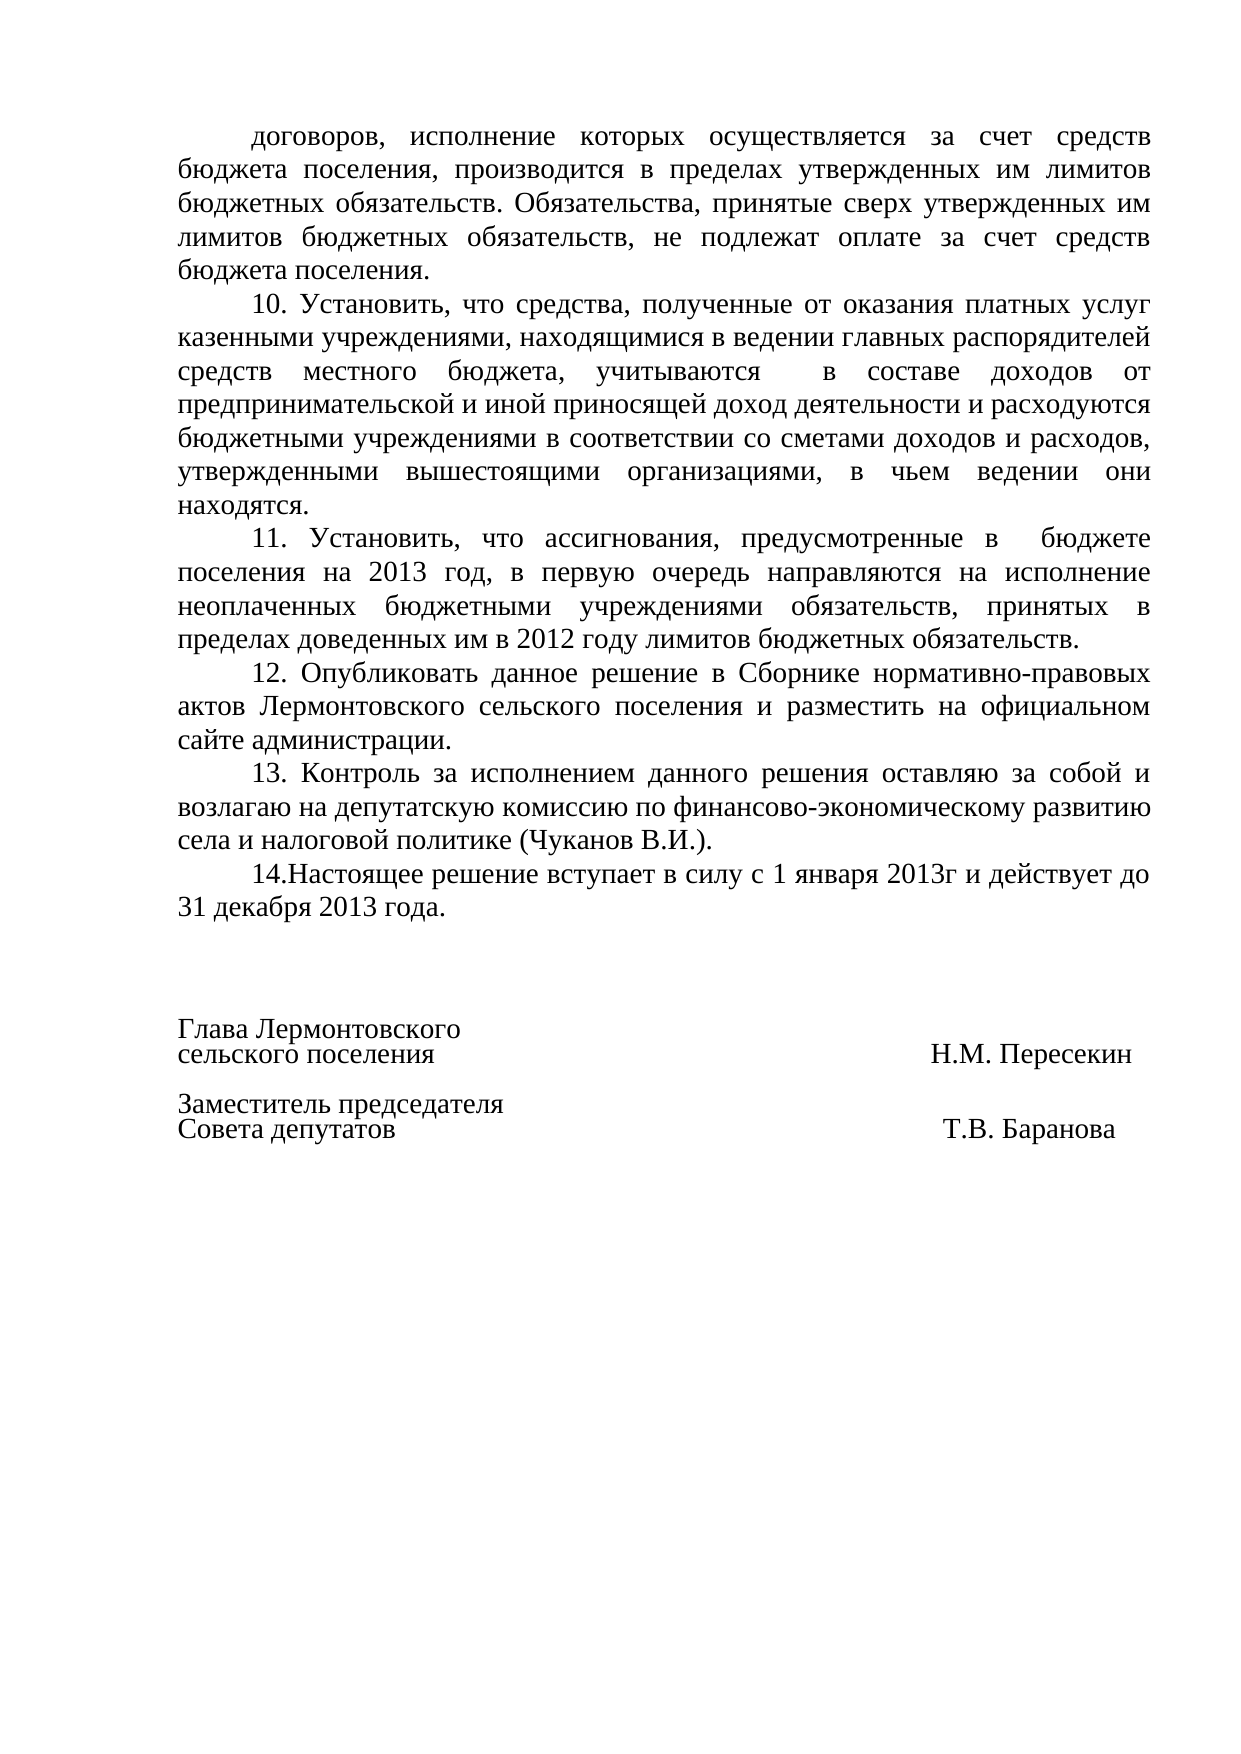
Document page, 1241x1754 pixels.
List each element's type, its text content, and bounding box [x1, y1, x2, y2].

text Заместитель председателя [177, 1094, 1152, 1119]
text Совета депутатов Т.В. Баранова [177, 1119, 1152, 1144]
text 12. Опубликовать данное решение в Сборнике нормативно-правовых актов Лермонтовского сельского поселения и разместить на официальном сайте администрации. [177, 655, 1152, 755]
text 14.Настоящее решение вступает в силу с 1 января 2013г и действует до 31 декабря 2013 года. [177, 856, 1152, 923]
text договоров, исполнение которых осуществляется за счет средств бюджета поселения, производится в пределах утвержденных им лимитов бюджетных обязательств. Обязательства, принятые сверх утвержденных им лимитов бюджетных обязательств, не подлежат оплате за счет средств бюджета поселения. [177, 118, 1152, 286]
text 13. Контроль за исполнением данного решения оставляю за собой и возлагаю на депутатскую комиссию по финансово-экономическому развитию села и налоговой политике (Чуканов В.И.). [177, 755, 1152, 856]
text 11. Установить, что ассигнования, предусмотренные в бюджете поселения на 2013 год, в первую очередь направляются на исполнение неоплаченных бюджетными учреждениями обязательств, принятых в пределах доведенных им в 2012 году лимитов бюджетных обязательств. [177, 521, 1152, 655]
text 10. Установить, что средства, полученные от оказания платных услуг казенными учреждениями, находящимися в ведении главных распорядителей средств местного бюджета, учитываются в составе доходов от предпринимательской и иной приносящей доход деятельности и расходуются бюджетными учреждениями в соответствии со сметами доходов и расходов, утвержденными вышестоящими организациями, в чьем ведении они находятся. [177, 286, 1152, 521]
text сельского поселения Н.М. Пересекин [177, 1044, 1152, 1069]
text Глава Лермонтовского [177, 1019, 1152, 1044]
